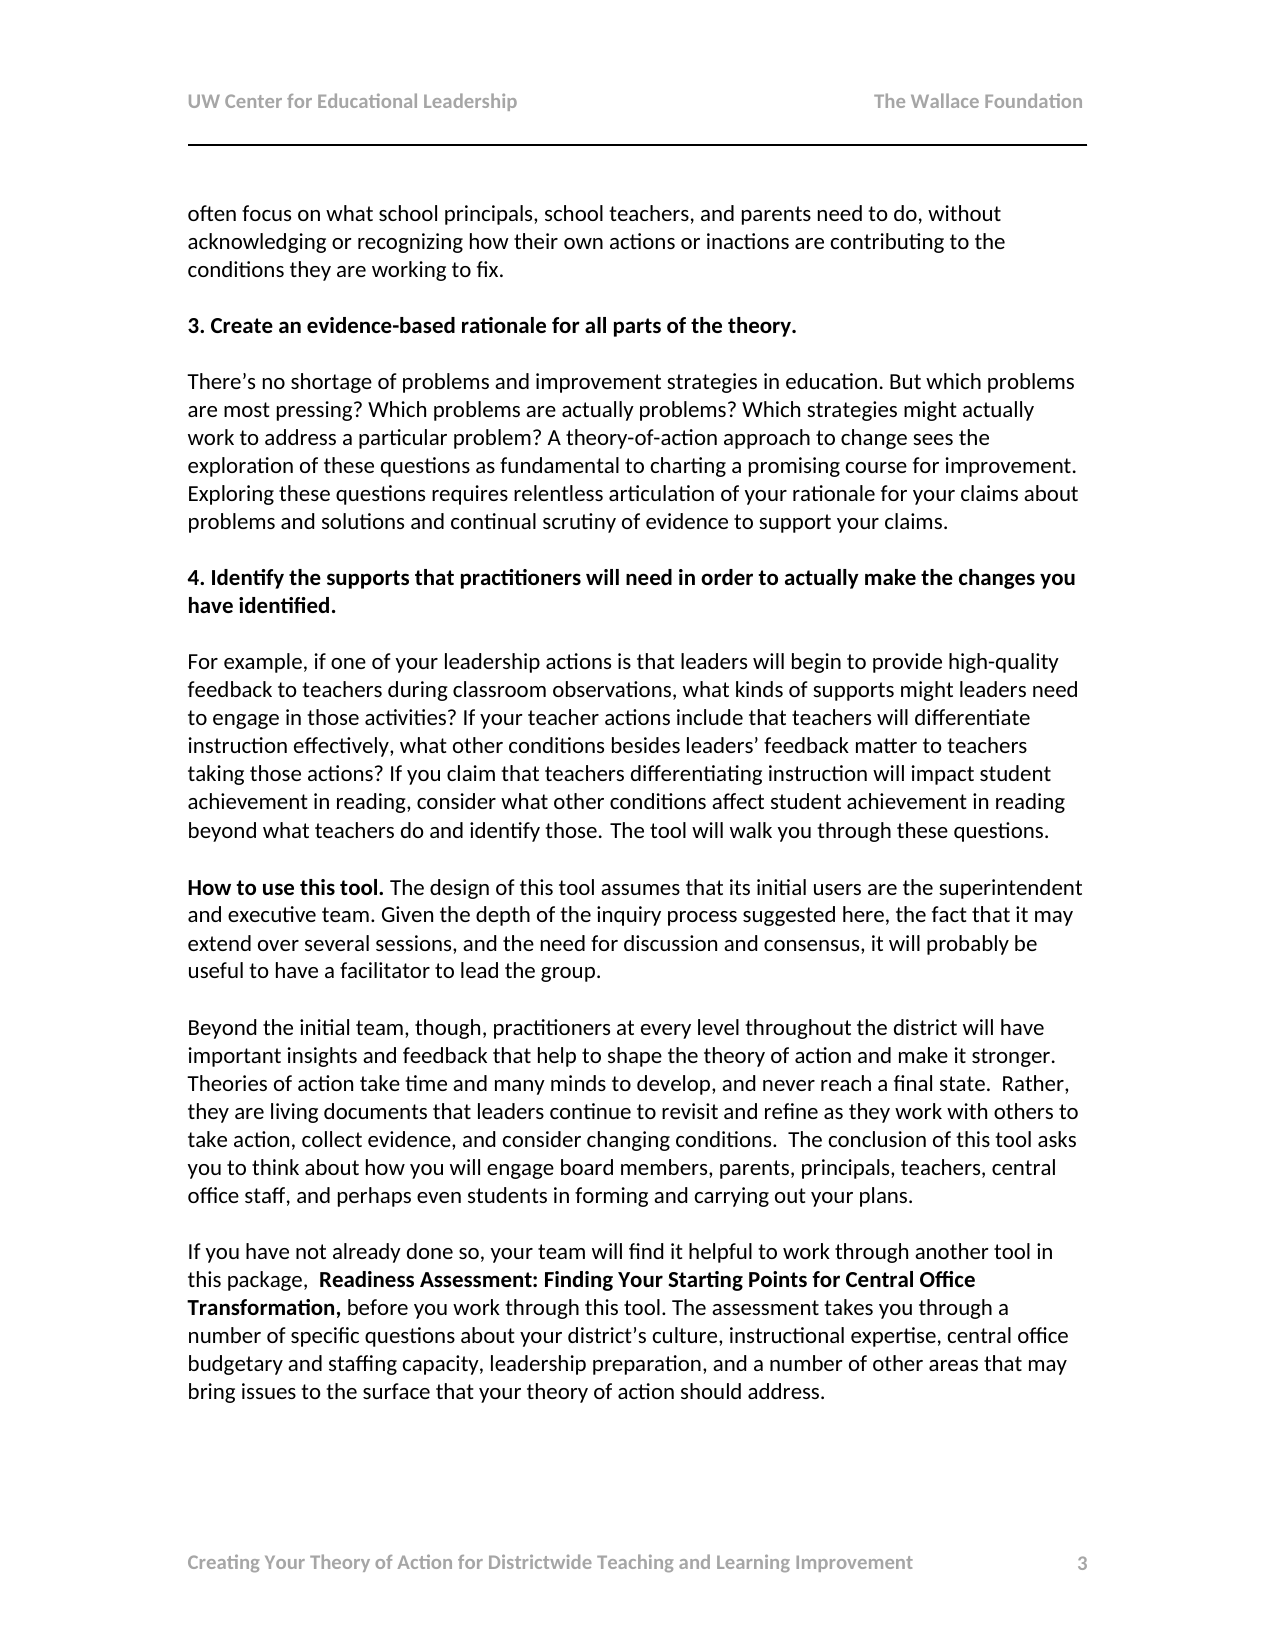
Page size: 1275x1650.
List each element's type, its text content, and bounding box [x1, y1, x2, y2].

text There’s no shortage of problems and improvement strategies in education. But which problems are most pressing? Which problems are actually problems? Which strategies might actually work to address a particular problem? A theory-of-action approach to change sees the exploration of these questions as fundamental to charting a promising course for improvement. Exploring these questions requires relentless articulation of your rationale for your claims about problems and solutions and continual scrutiny of evidence to support your claims. [187, 367, 1087, 535]
text 3. Create an evidence-based rationale for all parts of the theory. [187, 311, 1087, 339]
text Beyond the initial team, though, practitioners at every level throughout the district will have important insights and feedback that help to shape the theory of action and make it stronger. Theories of action take time and many minds to develop, and never reach a final state. Rather, they are living documents that leaders continue to revisit and refine as they work with others to take action, collect evidence, and consider changing conditions. The conclusion of this tool asks you to think about how you will engage board members, parents, principals, teachers, central office staff, and perhaps even students in forming and carrying out your plans. [187, 1013, 1087, 1209]
text For example, if one of your leadership actions is that leaders will begin to provide high-quality feedback to teachers during classroom observations, what kinds of supports might leaders need to engage in those activities? If your teacher actions include that teachers will differentiate instruction effectively, what other conditions besides leaders’ feedback matter to teachers taking those actions? If you claim that teachers differentiating instruction will impact student achievement in reading, consider what other conditions affect student achievement in reading beyond what teachers do and identify those. The tool will walk you through these questions. [187, 647, 1087, 844]
text How to use this tool. The design of this tool assumes that its initial users are the superintendent and executive team. Given the depth of the inquiry process suggested here, the fact that it may extend over several sessions, and the need for discussion and consensus, it will probably be useful to have a facilitator to lead the group. [187, 873, 1087, 985]
text If you have not already done so, your team will find it helpful to work through another tool in this package, Readiness Assessment: Finding Your Starting Points for Central Office Transformation, before you work through this tool. The assessment takes you through a number of specific questions about your district’s culture, instructional expertise, central office budgetary and staffing capacity, leadership preparation, and a number of other areas that may bring issues to the surface that your theory of action should address. [187, 1237, 1087, 1405]
text 4. Identify the supports that practitioners will need in order to actually make the changes you have identified. [187, 563, 1087, 619]
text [187, 199, 1087, 283]
